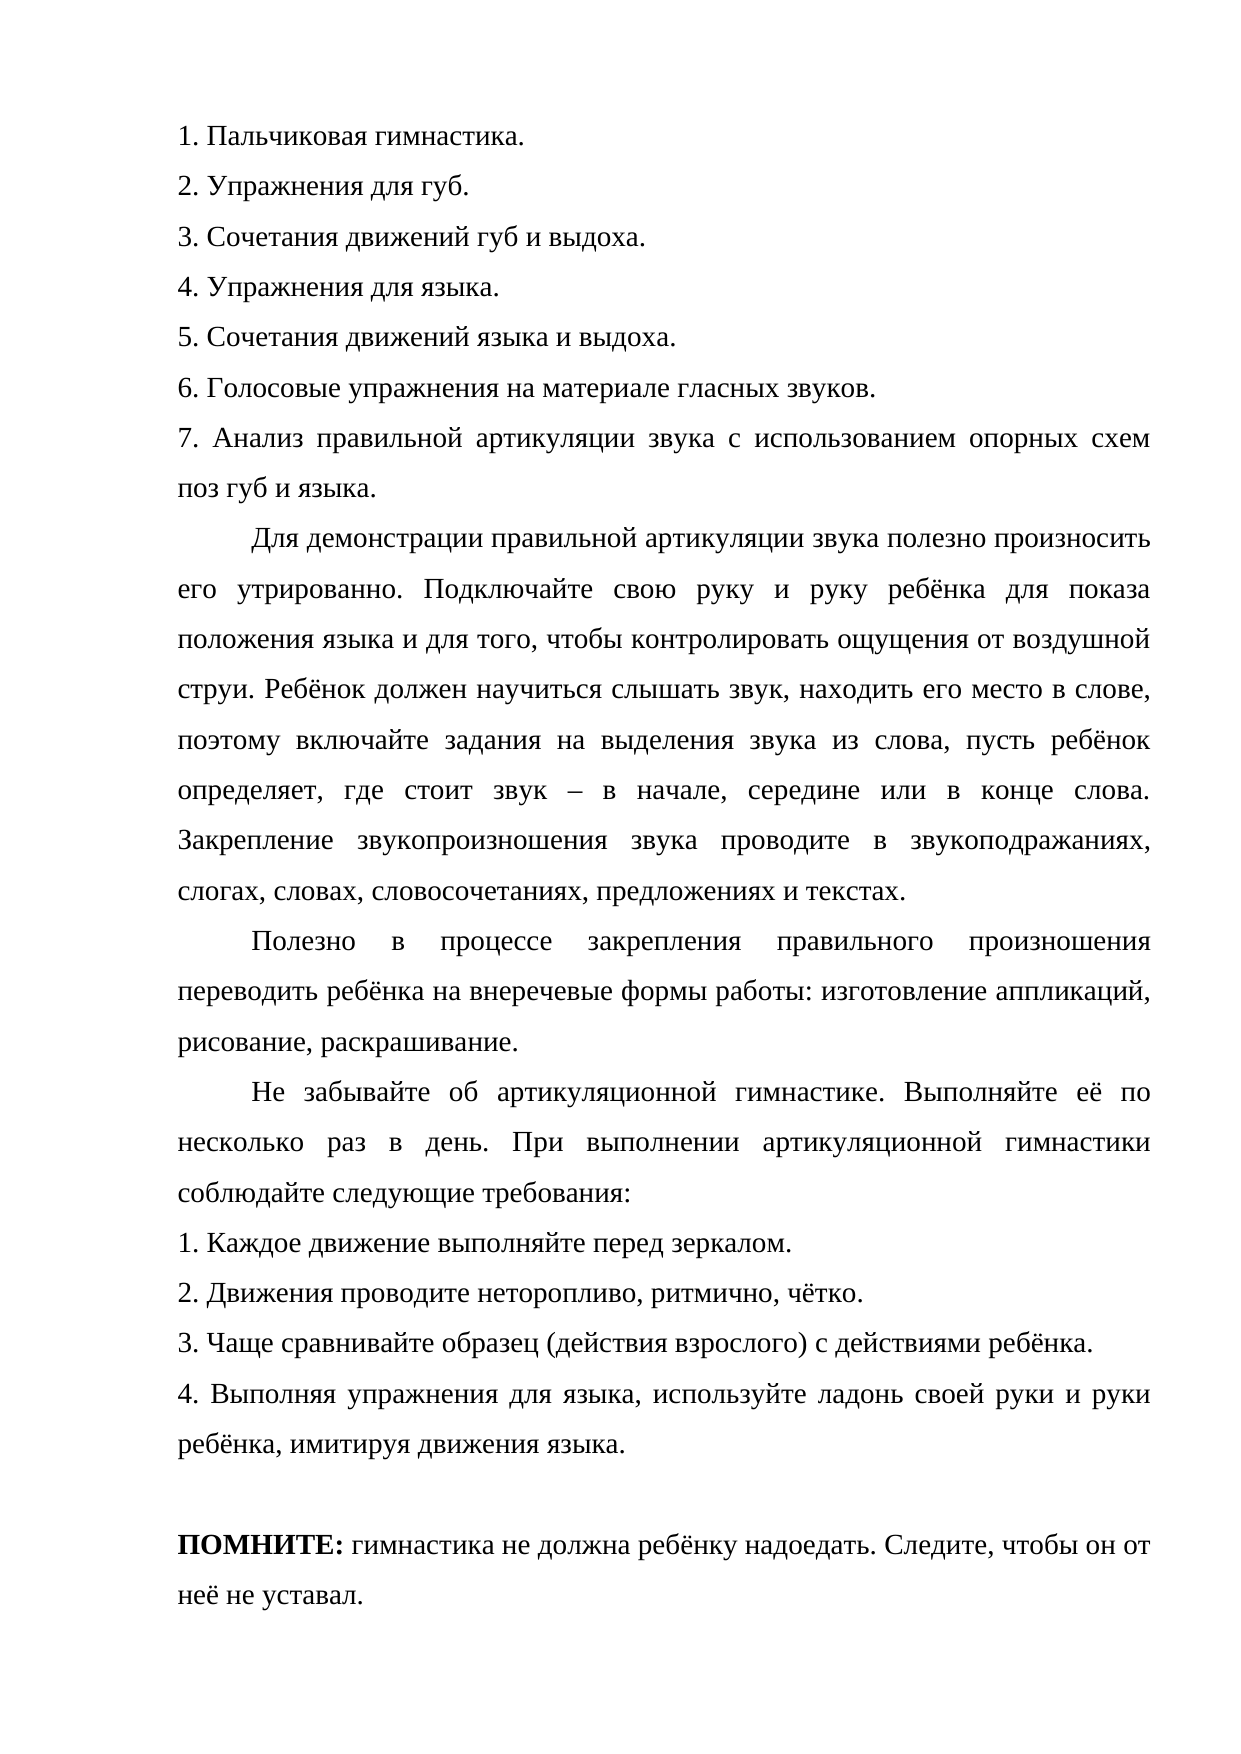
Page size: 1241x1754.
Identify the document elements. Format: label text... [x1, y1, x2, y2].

text 1. Каждое движение выполняйте перед зеркалом. [177, 1225, 1152, 1258]
text Не забывайте об артикуляционной гимнастике. Выполняйте её по несколько раз в день. При выполнении артикуляционной гимнастики соблюдайте следующие требования: [177, 1074, 1152, 1208]
text 3. Сочетания движений губ и выдоха. [177, 219, 1152, 252]
text 2. Движения проводите неторопливо, ритмично, чётко. [177, 1275, 1152, 1309]
text 4. Выполняя упражнения для языка, используйте ладонь своей руки и руки ребёнка, имитируя движения языка. [177, 1376, 1152, 1460]
text Полезно в процессе закрепления правильного произношения переводить ребёнка на внеречевые формы работы: изготовление аппликаций, рисование, раскрашивание. [177, 923, 1152, 1057]
text Для демонстрации правильной артикуляции звука полезно произносить его утрированно. Подключайте свою руку и руку ребёнка для показа положения языка и для того, чтобы контролировать ощущения от воздушной струи. Ребёнок должен научиться слышать звук, находить его место в слове, поэтому включайте задания на выделения звука из слова, пусть ребёнок определяет, где стоит звук – в начале, середине или в конце слова. Закрепление звукопроизношения звука проводите в звукоподражаниях, слогах, словах, словосочетаниях, предложениях и текстах. [177, 521, 1152, 906]
text 6. Голосовые упражнения на материале гласных звуков. [177, 370, 1152, 403]
text 7. Анализ правильной артикуляции звука с использованием опорных схем поз губ и языка. [177, 420, 1152, 504]
text 3. Чаще сравнивайте образец (действия взрослого) с действиями ребёнка. [177, 1326, 1152, 1359]
text 4. Упражнения для языка. [177, 269, 1152, 303]
text 5. Сочетания движений языка и выдоха. [177, 319, 1152, 353]
text 1. Пальчиковая гимнастика. [177, 118, 1152, 152]
text 2. Упражнения для губ. [177, 168, 1152, 202]
text ПОМНИТЕ: гимнастика не должна ребёнку надоедать. Следите, чтобы он от неё не уставал. [177, 1527, 1152, 1611]
